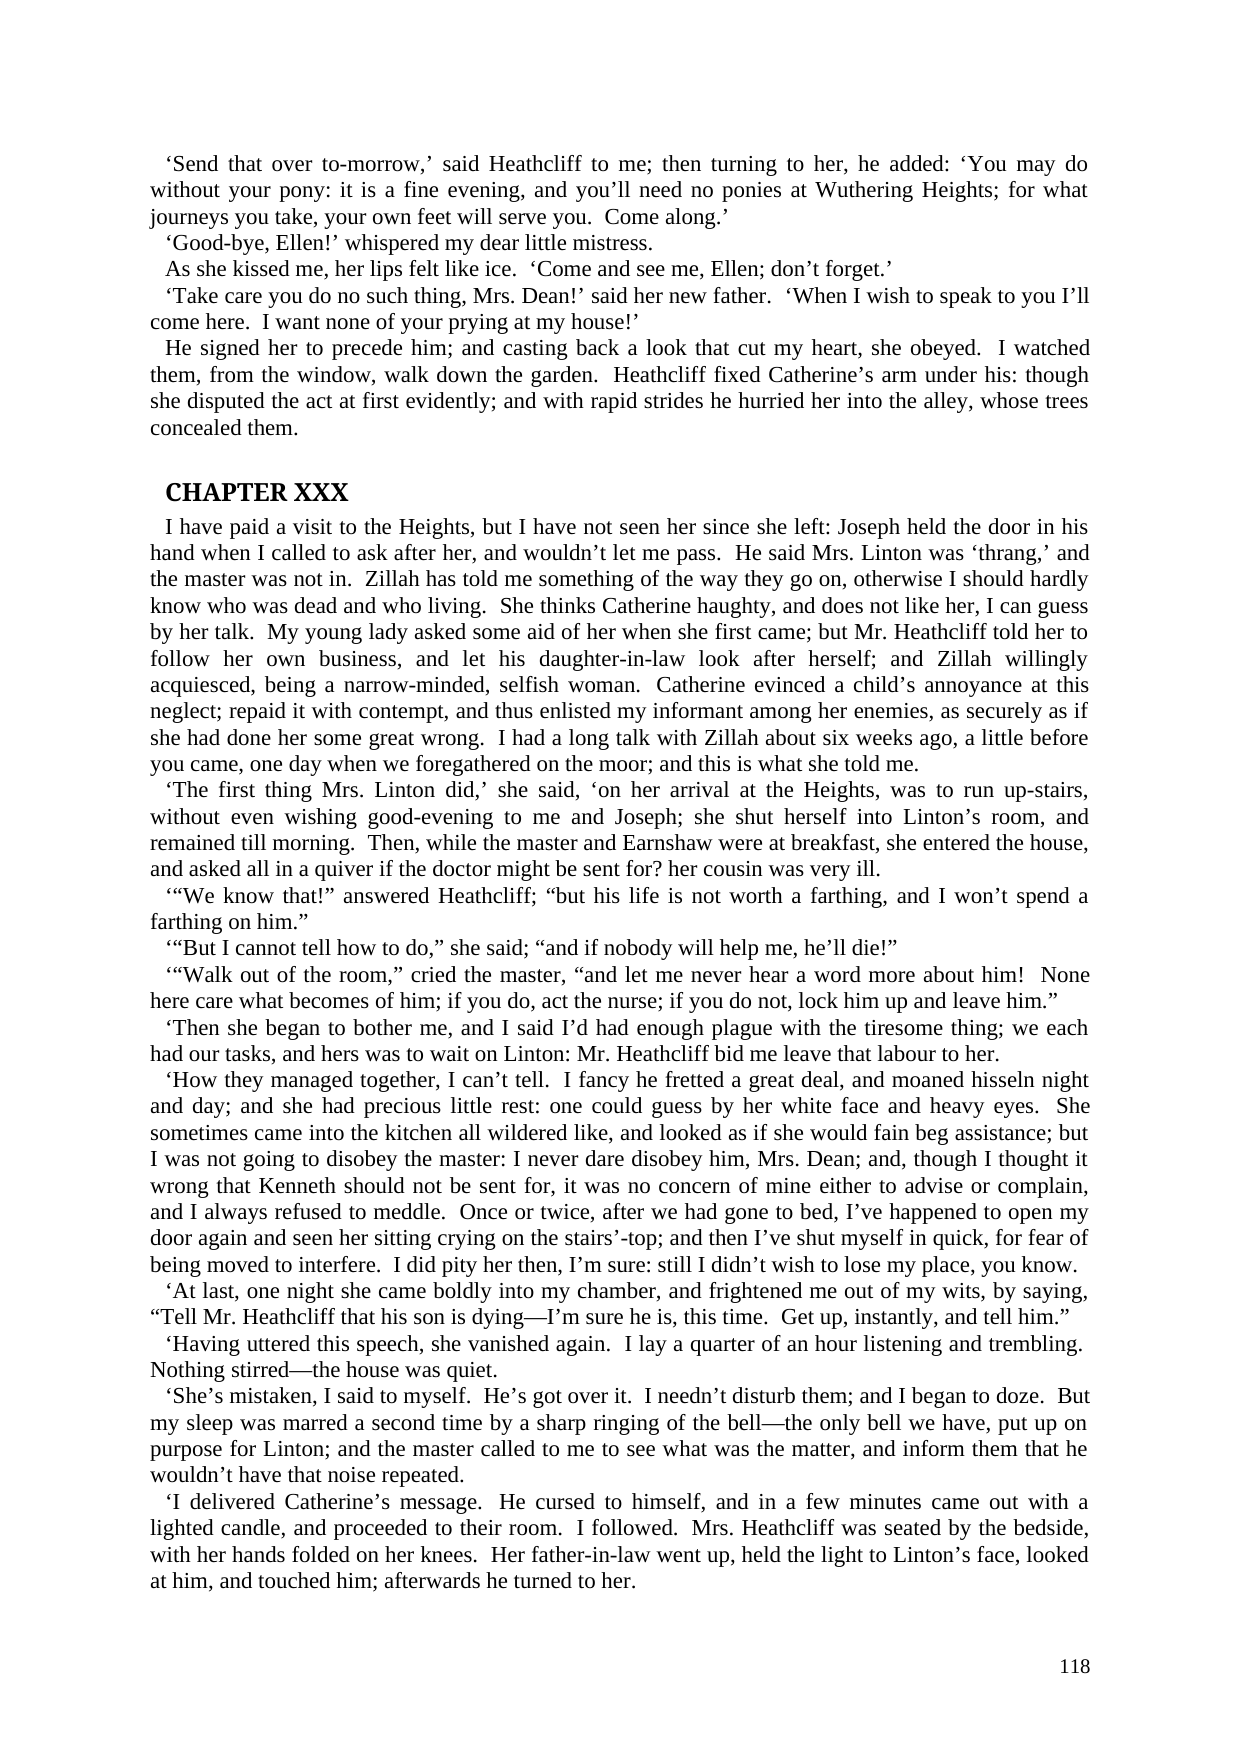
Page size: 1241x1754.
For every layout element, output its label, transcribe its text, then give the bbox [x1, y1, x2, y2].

text ‘She’s mistaken, I said to myself. He’s got over it. I needn’t disturb them; and I began to doze. But my sleep was marred a second time by a sharp ringing of the bell—the only bell we have, put up on purpose for Linton; and the master called to me to see what was the matter, and inform them that he wouldn’t have that noise repeated. [150, 1382, 1090, 1488]
text I have paid a visit to the Heights, but I have not seen her since she left: Joseph held the door in his hand when I called to ask after her, and wouldn’t let me pass. He said Mrs. Linton was ‘thrang,’ and the master was not in. Zillah has told me something of the way they go on, otherwise I should hardly know who was dead and who living. She thinks Catherine haughty, and does not like her, I can guess by her talk. My young lady asked some aid of her when she first came; but Mr. Heathcliff told her to follow her own business, and let his daughter-in-law look after herself; and Zillah willingly acquiesced, being a narrow-minded, selfish woman. Catherine evinced a child’s annoyance at this neglect; repaid it with contempt, and thus enlisted my informant among her enemies, as securely as if she had done her some great wrong. I had a long talk with Zillah about six weeks ago, a little before you came, one day when we foregathered on the moor; and this is what she told me. [150, 513, 1090, 776]
text He signed her to precede him; and casting back a look that cut my heart, she obeyed. I watched them, from the window, walk down the garden. Heathcliff fixed Catherine’s arm under his: though she disputed the act at first evidently; and with rapid strides he hurried her into the alley, whose trees concealed them. [150, 334, 1090, 440]
text ‘Take care you do no such thing, Mrs. Dean!’ said her new father. ‘When I wish to speak to you I’ll come here. I want none of your prying at my house!’ [150, 282, 1090, 334]
text As she kissed me, her lips felt like ice. ‘Come and see me, Ellen; don’t forget.’ [150, 255, 1090, 282]
text ‘Send that over to-morrow,’ said Heathcliff to me; then turning to her, he added: ‘You may do without your pony: it is a fine evening, and you’ll need no ponies at Wuthering Heights; for what journeys you take, your own feet will serve you. Come along.’ [150, 150, 1090, 229]
text ‘“We know that!” answered Heathcliff; “but his life is not worth a farthing, and I won’t spend a farthing on him.” [150, 882, 1090, 934]
text ‘The first thing Mrs. Linton did,’ she said, ‘on her arrival at the Heights, was to run up-stairs, without even wishing good-evening to me and Joseph; she shut herself into Linton’s room, and remained till morning. Then, while the master and Earnshaw were at breakfast, she entered the house, and asked all in a quiver if the doctor might be sent for? her cousin was very ill. [150, 776, 1090, 882]
text ‘At last, one night she came boldly into my chamber, and frightened me out of my wits, by saying, “Tell Mr. Heathcliff that his son is dying—I’m sure he is, this time. Get up, instantly, and tell him.” [150, 1277, 1090, 1330]
text ‘I delivered Catherine’s message. He cursed to himself, and in a few minutes came out with a lighted candle, and proceeded to their room. I followed. Mrs. Heathcliff was seated by the bedside, with her hands folded on her knees. Her father-in-law went up, held the light to Linton’s face, looked at him, and touched him; afterwards he turned to her. [150, 1488, 1090, 1593]
text ‘Having uttered this speech, she vanished again. I lay a quarter of an hour listening and trembling. Nothing stirred—the house was quiet. [150, 1330, 1090, 1382]
subtitle CHAPTER XXX [150, 474, 1090, 509]
text ‘How they managed together, I can’t tell. I fancy he fretted a great deal, and moaned hisseln night and day; and she had precious little rest: one could guess by her white face and heavy eyes. She sometimes came into the kitchen all wildered like, and looked as if she would fain beg assistance; but I was not going to disobey the master: I never dare disobey him, Mrs. Dean; and, though I thought it wrong that Kenneth should not be sent for, it was no concern of mine either to advise or complain, and I always refused to meddle. Once or twice, after we had gone to bed, I’ve happened to open my door again and seen her sitting crying on the stairs’-top; and then I’ve shut myself in quick, for fear of being moved to interfere. I did pity her then, I’m sure: still I didn’t wish to lose my place, you know. [150, 1066, 1090, 1277]
text ‘“Walk out of the room,” cried the master, “and let me never hear a word more about him! None here care what becomes of him; if you do, act the nurse; if you do not, lock him up and leave him.” [150, 961, 1090, 1013]
text ‘“But I cannot tell how to do,” she said; “and if nobody will help me, he’ll die!” [150, 934, 1090, 961]
text ‘Good-bye, Ellen!’ whispered my dear little mistress. [150, 229, 1090, 255]
text ‘Then she began to bother me, and I said I’d had enough plague with the tiresome thing; we each had our tasks, and hers was to wait on Linton: Mr. Heathcliff bid me leave that labour to her. [150, 1013, 1090, 1066]
